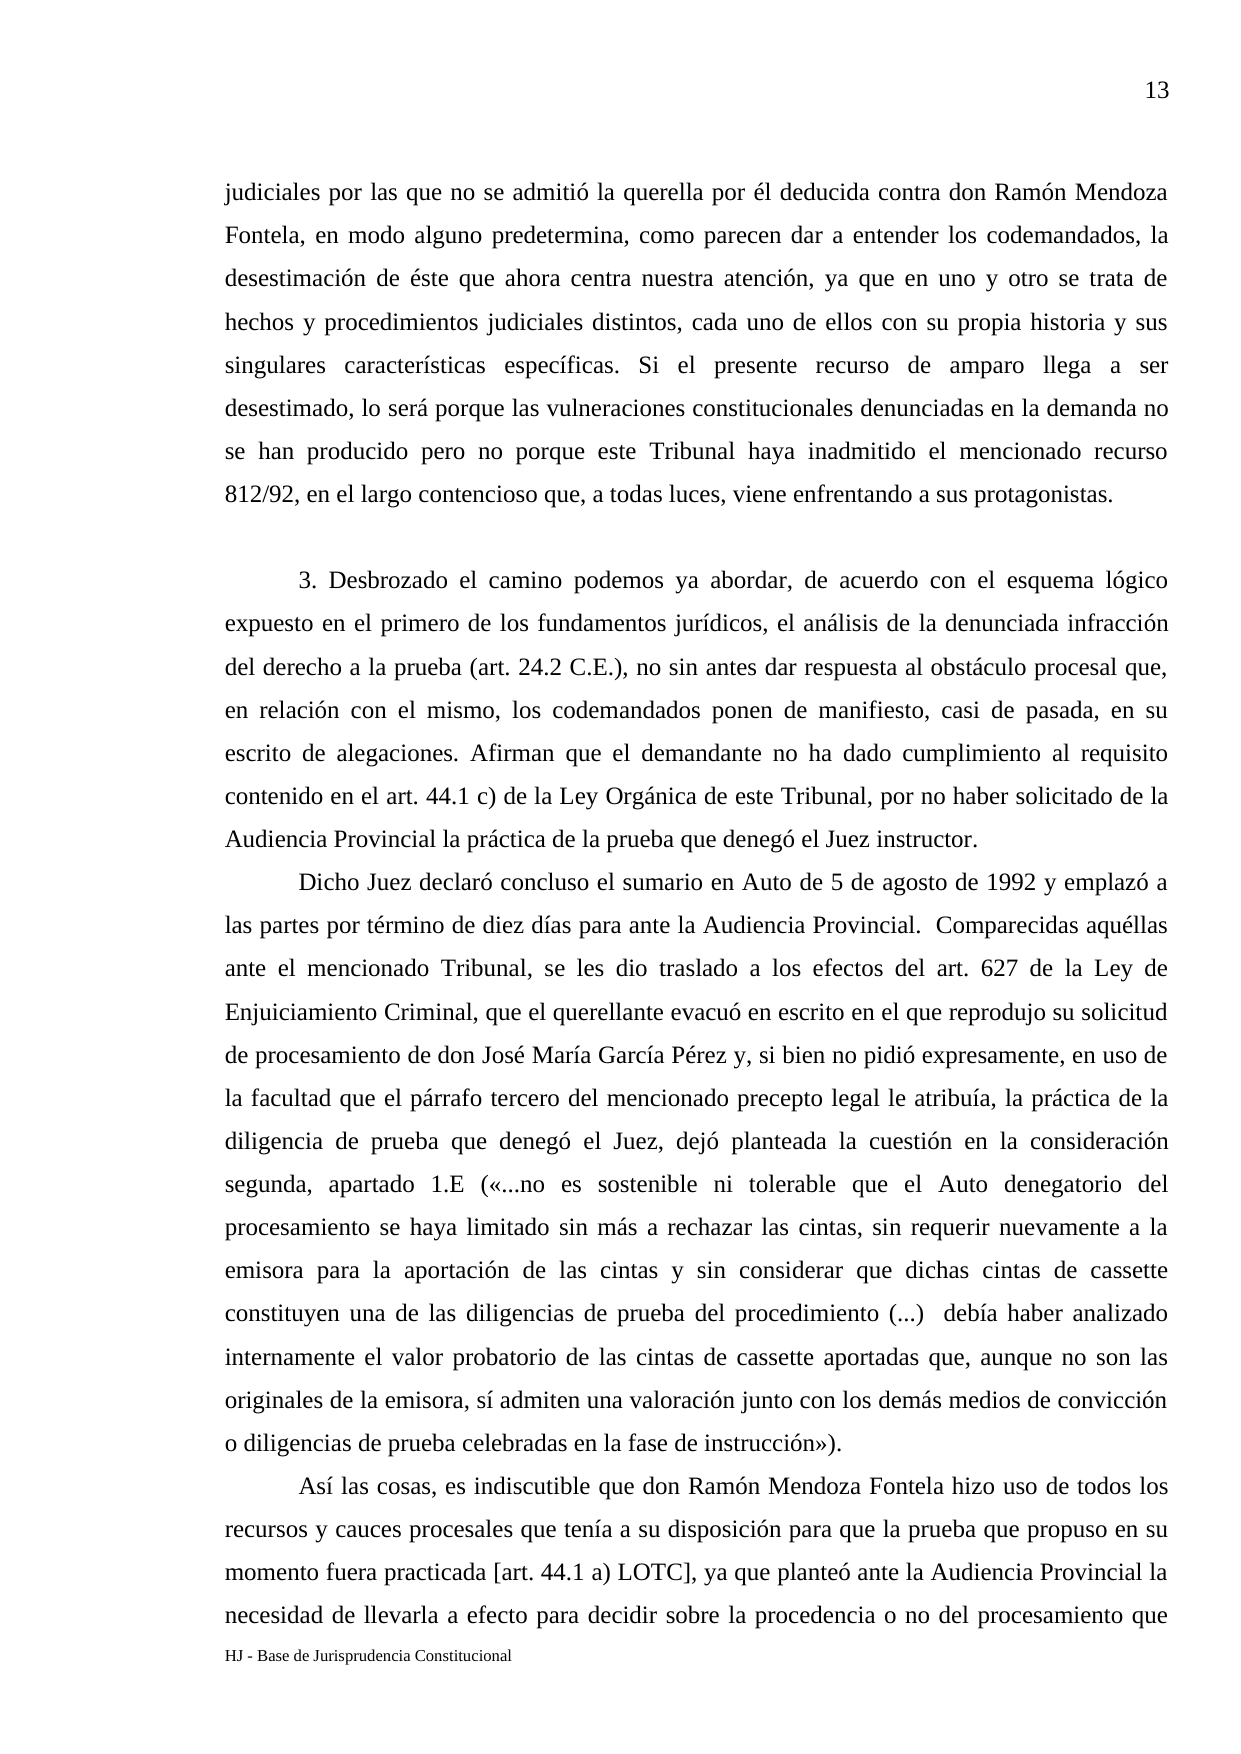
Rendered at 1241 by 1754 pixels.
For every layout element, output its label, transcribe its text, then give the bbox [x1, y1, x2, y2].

text 3. Desbrozado el camino podemos ya abordar, de acuerdo con el esquema lógico expuesto en el primero de los fundamentos jurídicos, el análisis de la denunciada infracción del derecho a la prueba (art. 24.2 C.E.), no sin antes dar respuesta al obstáculo procesal que, en relación con el mismo, los codemandados ponen de manifiesto, casi de pasada, en su escrito de alegaciones. Afirman que el demandante no ha dado cumplimiento al requisito contenido en el art. 44.1 c) de la Ley Orgánica de este Tribunal, por no haber solicitado de la Audiencia Provincial la práctica de la prueba que denegó el Juez instructor. [224, 565, 1169, 853]
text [224, 177, 1169, 508]
text Dicho Juez declaró concluso el sumario en Auto de 5 de agosto de 1992 y emplazó a las partes por término de diez días para ante la Audiencia Provincial. Comparecidas aquéllas ante el mencionado Tribunal, se les dio traslado a los efectos del art. 627 de la Ley de Enjuiciamiento Criminal, que el querellante evacuó en escrito en el que reprodujo su solicitud de procesamiento de don José María García Pérez y, si bien no pidió expresamente, en uso de la facultad que el párrafo tercero del mencionado precepto legal le atribuía, la práctica de la diligencia de prueba que denegó el Juez, dejó planteada la cuestión en la consideración segunda, apartado 1.E («...no es sostenible ni tolerable que el Auto denegatorio del procesamiento se haya limitado sin más a rechazar las cintas, sin requerir nuevamente a la emisora para la aportación de las cintas y sin considerar que dichas cintas de cassette constituyen una de las diligencias de prueba del procedimiento (...) debía haber analizado internamente el valor probatorio de las cintas de cassette aportadas que, aunque no son las originales de la emisora, sí admiten una valoración junto con los demás medios de convicción o diligencias de prueba celebradas en la fase de instrucción»). [224, 867, 1169, 1457]
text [224, 1471, 1169, 1629]
